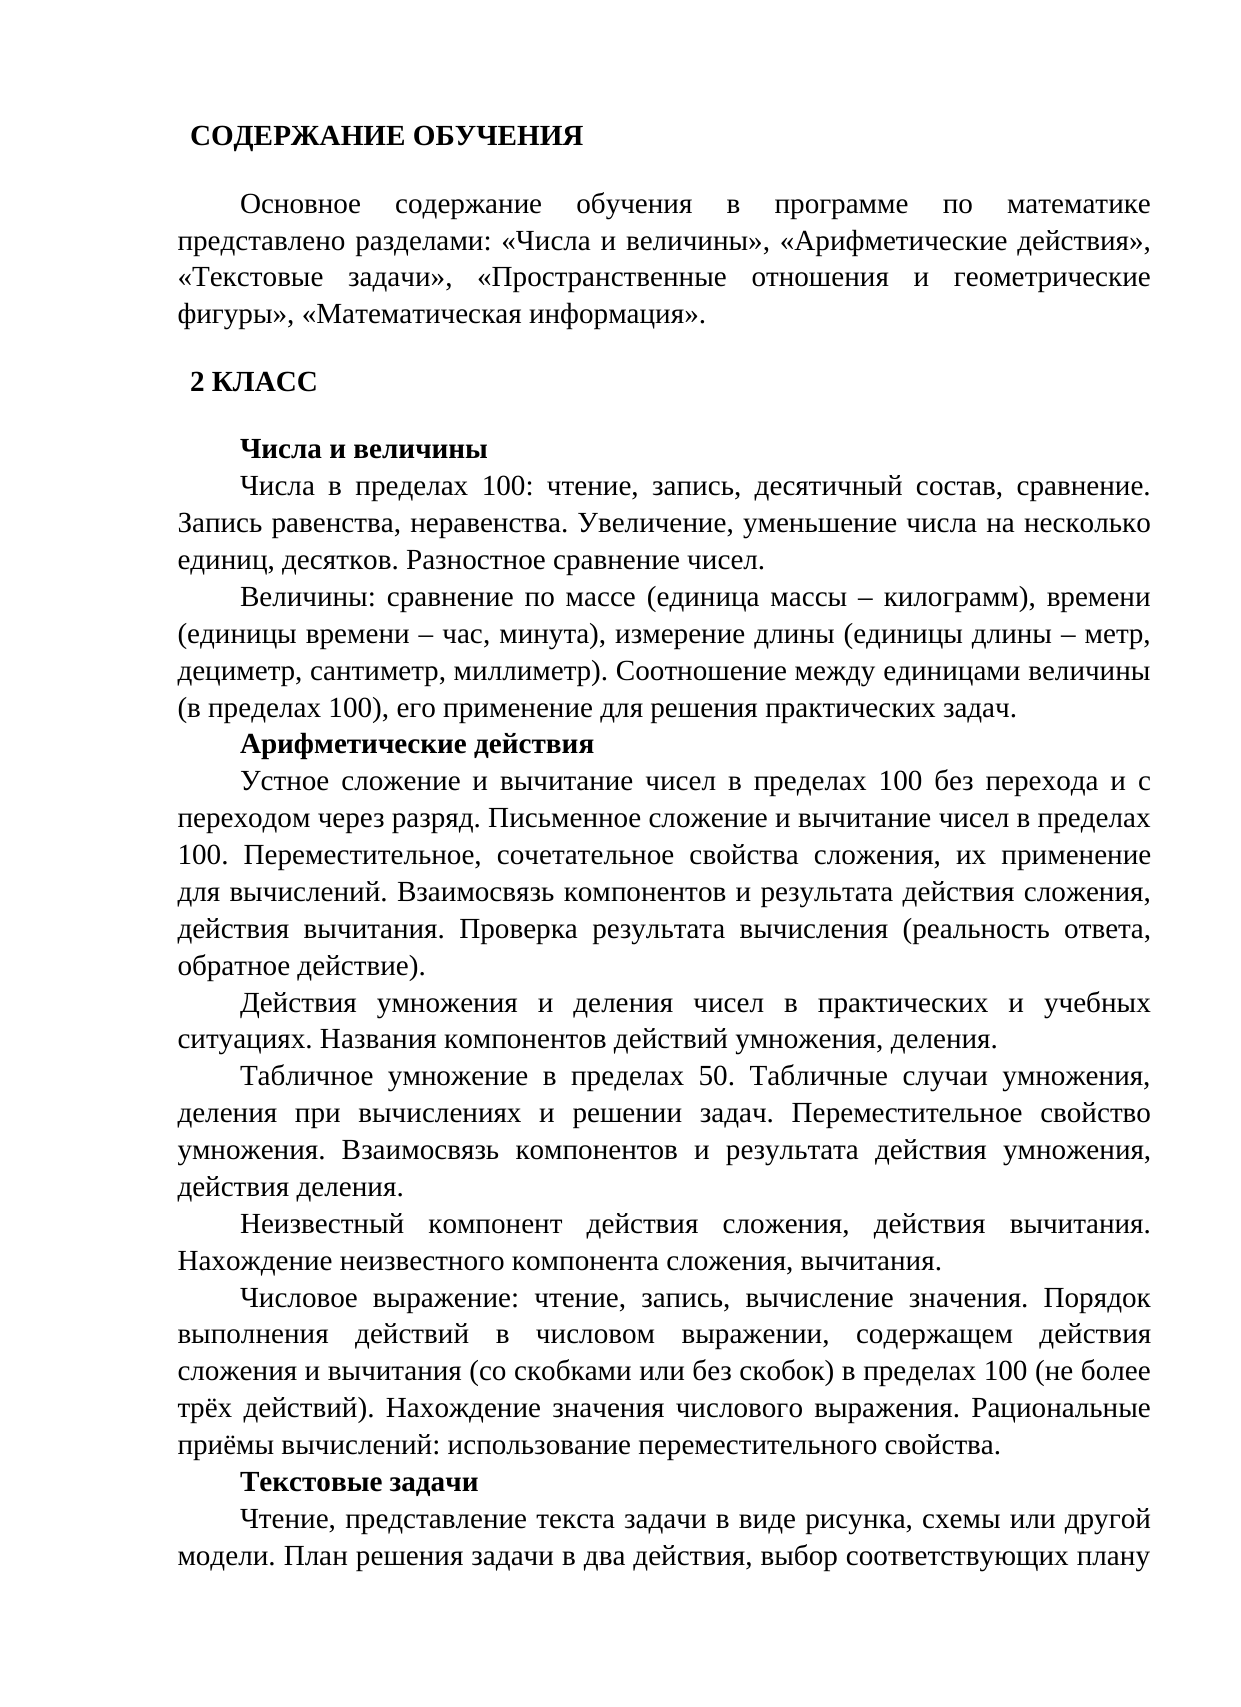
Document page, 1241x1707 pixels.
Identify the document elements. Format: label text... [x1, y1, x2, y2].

text Неизвестный компонент действия сложения, действия вычитания. Нахождение неизвестного компонента сложения, вычитания. [177, 1206, 1152, 1276]
text Числа в пределах 100: чтение, запись, десятичный состав, сравнение. Запись равенства, неравенства. Увеличение, уменьшение числа на несколько единиц, десятков. Разностное сравнение чисел. [177, 468, 1152, 576]
text Арифметические действия [177, 727, 1152, 760]
text 2 КЛАСС [190, 364, 1152, 397]
text Числа и величины [177, 432, 1152, 465]
text Числовое выражение: чтение, запись, вычисление значения. Порядок выполнения действий в числовом выражении, содержащем действия сложения и вычитания (со скобками или без скобок) в пределах 100 (не более трёх действий). Нахождение значения числового выражения. Рациональные приёмы вычислений: использование переместительного свойства. [177, 1280, 1152, 1461]
text Текстовые задачи [177, 1464, 1152, 1498]
text Действия умножения и деления чисел в практических и учебных ситуациях. Названия компонентов действий умножения, деления. [177, 985, 1152, 1055]
text Основное содержание обучения в программе по математике представлено разделами: «Числа и величины», «Арифметические действия», «Текстовые задачи», «Пространственные отношения и геометрические фигуры», «Математическая информация». [177, 186, 1152, 330]
text Величины: сравнение по массе (единица массы – килограмм), времени (единицы времени – час, минута), измерение длины (единицы длины – метр, дециметр, сантиметр, миллиметр). Соотношение между единицами величины (в пределах 100), его применение для решения практических задач. [177, 579, 1152, 723]
text Устное сложение и вычитание чисел в пределах 100 без перехода и с переходом через разряд. Письменное сложение и вычитание чисел в пределах 100. Переместительное, сочетательное свойства сложения, их применение для вычислений. Взаимосвязь компонентов и результата действия сложения, действия вычитания. Проверка результата вычисления (реальность ответа, обратное действие). [177, 763, 1152, 981]
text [177, 1501, 1152, 1571]
text СОДЕРЖАНИЕ ОБУЧЕНИЯ [190, 118, 1152, 152]
text Табличное умножение в пределах 50. Табличные случаи умножения, деления при вычислениях и решении задач. Переместительное свойство умножения. Взаимосвязь компонентов и результата действия умножения, действия деления. [177, 1058, 1152, 1203]
